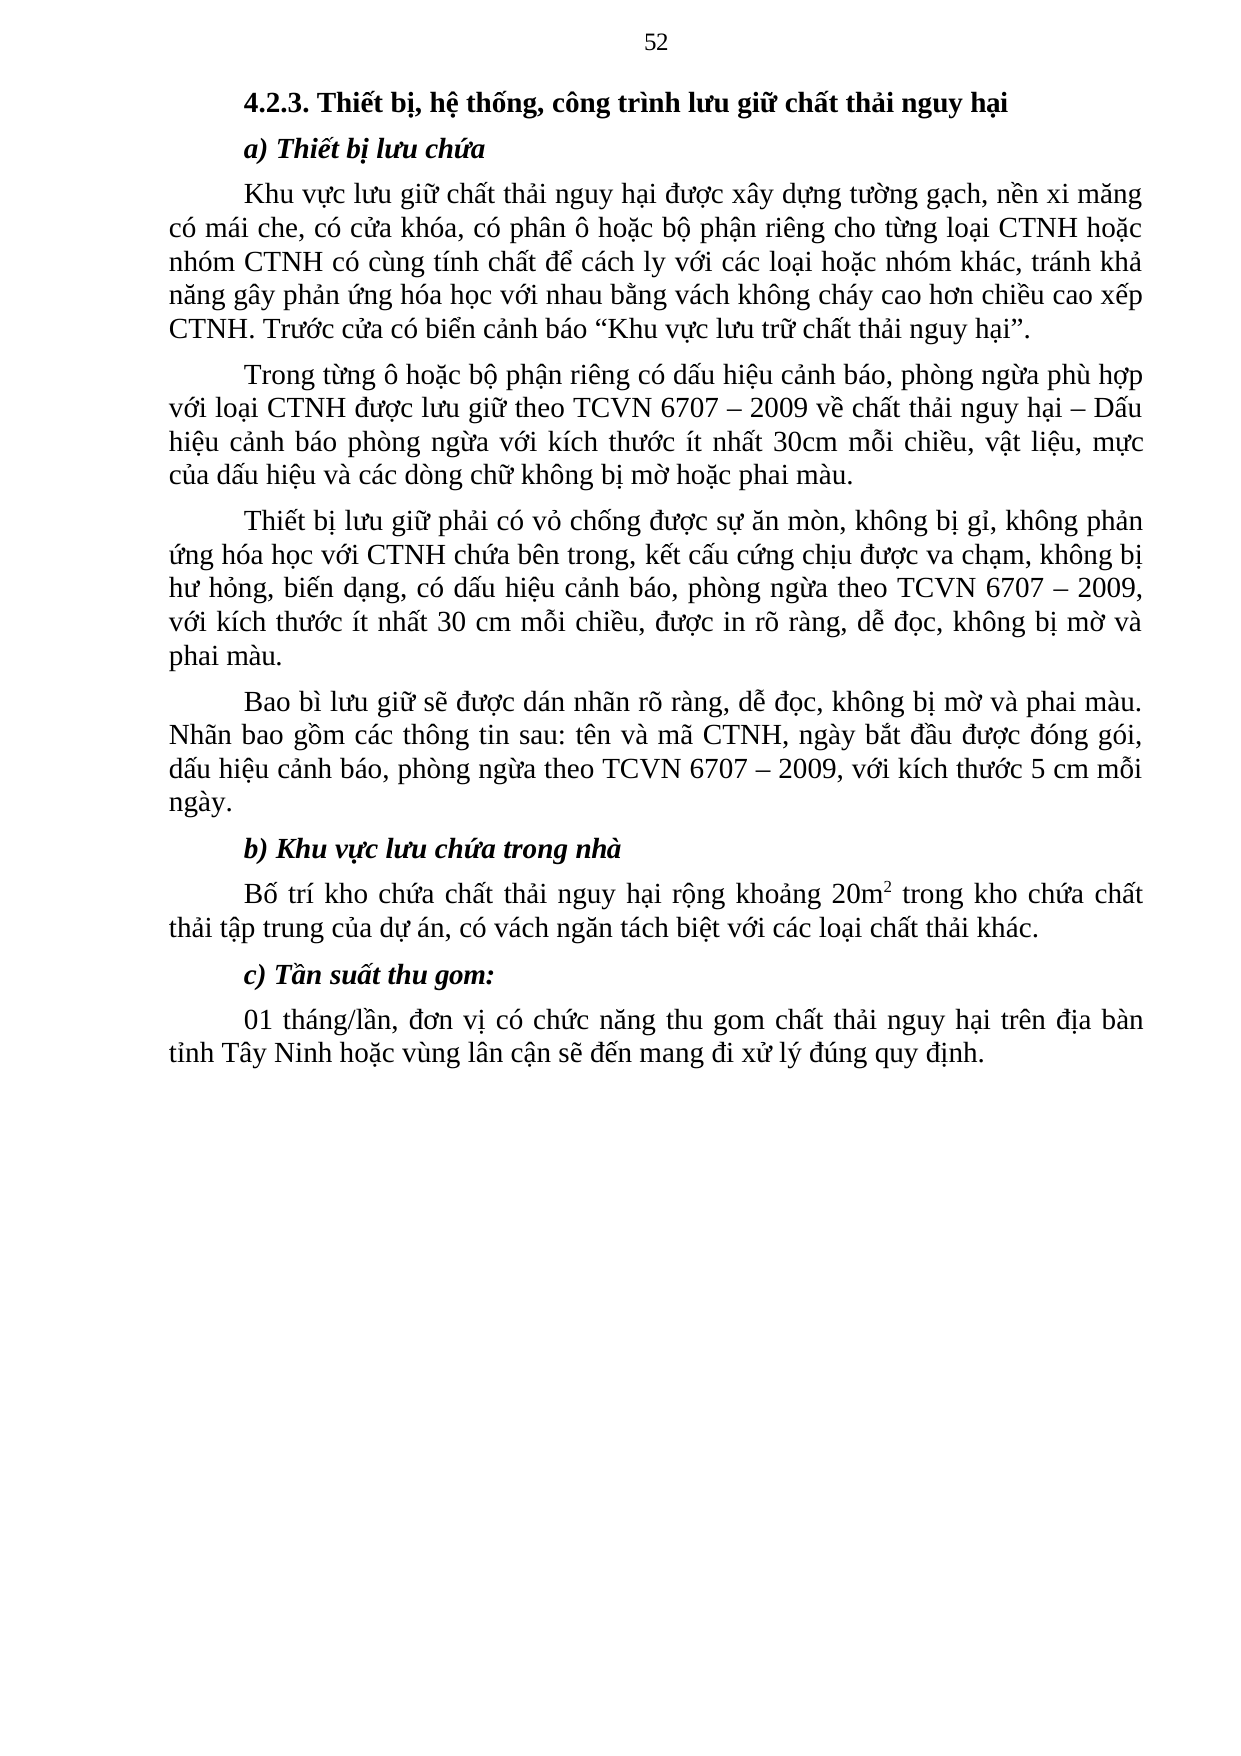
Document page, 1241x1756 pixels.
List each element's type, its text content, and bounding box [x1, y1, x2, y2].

text 01 tháng/lần, đơn vị có chức năng thu gom chất thải nguy hại trên địa bàn tỉnh Tây Ninh hoặc vùng lân cận sẽ đến mang đi xử lý đúng quy định. [169, 1002, 1144, 1069]
text Khu vực lưu giữ chất thải nguy hại được xây dựng tường gạch, nền xi măng có mái che, có cửa khóa, có phân ô hoặc bộ phận riêng cho từng loại CTNH hoặc nhóm CTNH có cùng tính chất để cách ly với các loại hoặc nhóm khác, tránh khả năng gây phản ứng hóa học với nhau bằng vách không cháy cao hơn chiều cao xếp CTNH. Trước cửa có biển cảnh báo “Khu vực lưu trữ chất thải nguy hại”. [169, 177, 1144, 344]
subtitle Tần suất thu gom: [244, 957, 1211, 990]
text Trong từng ô hoặc bộ phận riêng có dấu hiệu cảnh báo, phòng ngừa phù hợp với loại CTNH được lưu giữ theo TCVN 6707 – 2009 về chất thải nguy hại – Dấu hiệu cảnh báo phòng ngừa với kích thước ít nhất 30cm mỗi chiều, vật liệu, mực của dấu hiệu và các dòng chữ không bị mờ hoặc phai màu. [169, 357, 1144, 491]
subtitle Thiết bị lưu chứa [244, 131, 1211, 165]
text Bao bì lưu giữ sẽ được dán nhãn rõ ràng, dễ đọc, không bị mờ và phai màu. Nhãn bao gồm các thông tin sau: tên và mã CTNH, ngày bắt đầu được đóng gói, dấu hiệu cảnh báo, phòng ngừa theo TCVN 6707 – 2009, với kích thước 5 cm mỗi ngày. [169, 684, 1143, 818]
subtitle Thiết bị, hệ thống, công trình lưu giữ chất thải nguy hại [244, 85, 1211, 118]
subtitle Khu vực lưu chứa trong nhà [244, 831, 1211, 864]
text Bố trí kho chứa chất thải nguy hại rộng khoảng 20m2 trong kho chứa chất thải tập trung của dự án, có vách ngăn tách biệt với các loại chất thải khác. [169, 877, 1144, 944]
text Thiết bị lưu giữ phải có vỏ chống được sự ăn mòn, không bị gỉ, không phản ứng hóa học với CTNH chứa bên trong, kết cấu cứng chịu được va chạm, không bị hư hỏng, biến dạng, có dấu hiệu cảnh báo, phòng ngừa theo TCVN 6707 – 2009, với kích thước ít nhất 30 cm mỗi chiều, được in rõ ràng, dễ đọc, không bị mờ và phai màu. [169, 503, 1144, 671]
